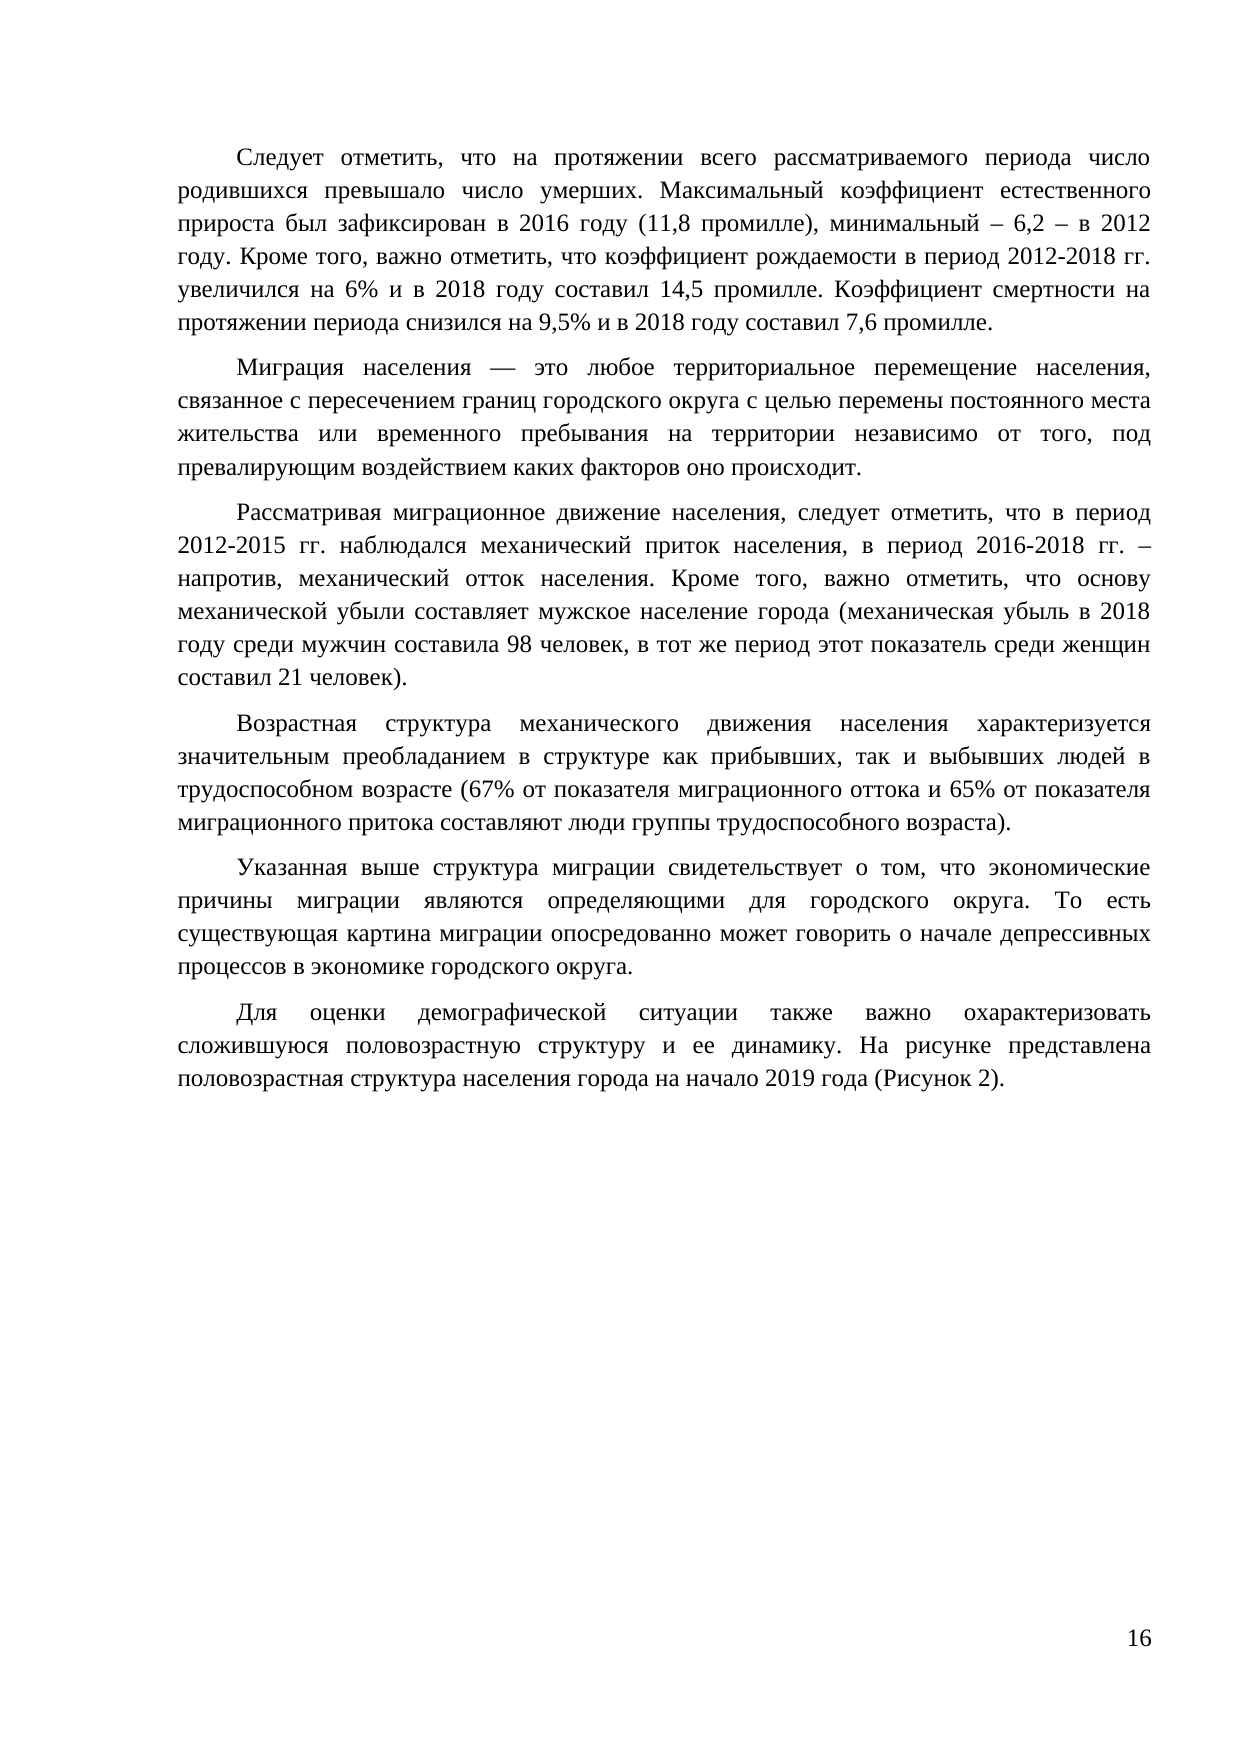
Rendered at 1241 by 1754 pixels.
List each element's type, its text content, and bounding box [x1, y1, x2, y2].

text Рассматривая миграционное движение населения, следует отметить, что в период 2012-2015 гг. наблюдался механический приток населения, в период 2016-2018 гг. – напротив, механический отток населения. Кроме того, важно отметить, что основу механической убыли составляет мужское население города (механическая убыль в 2018 году среди мужчин составила 98 человек, в тот же период этот показатель среди женщин составил 21 человек). [177, 497, 1152, 691]
text Указанная выше структура миграции свидетельствует о том, что экономические причины миграции являются определяющими для городского округа. То есть существующая картина миграции опосредованно может говорить о начале депрессивных процессов в экономике городского округа. [177, 852, 1152, 980]
text Следует отметить, что на протяжении всего рассматриваемого периода число родившихся превышало число умерших. Максимальный коэффициент естественного прироста был зафиксирован в 2016 году (11,8 промилле), минимальный – 6,2 – в 2012 году. Кроме того, важно отметить, что коэффициент рождаемости в период 2012-2018 гг. увеличился на 6% и в 2018 году составил 14,5 промилле. Коэффициент смертности на протяжении периода снизился на 9,5% и в 2018 году составил 7,6 промилле. [177, 142, 1152, 336]
text Миграция населения — это любое территориальное перемещение населения, связанное с пересечением границ городского округа с целью перемены постоянного места жительства или временного пребывания на территории независимо от того, под превалирующим воздействием каких факторов оно происходит. [177, 352, 1152, 480]
text Возрастная структура механического движения населения характеризуется значительным преобладанием в структуре как прибывших, так и выбывших людей в трудоспособном возрасте (67% от показателя миграционного оттока и 65% от показателя миграционного притока составляют люди группы трудоспособного возраста). [177, 708, 1152, 836]
text Для оценки демографической ситуации также важно охарактеризовать сложившуюся половозрастную структуру и ее динамику. На рисунке представлена половозрастная структура населения города на начало 2019 года (Рисунок 2). [177, 997, 1152, 1092]
